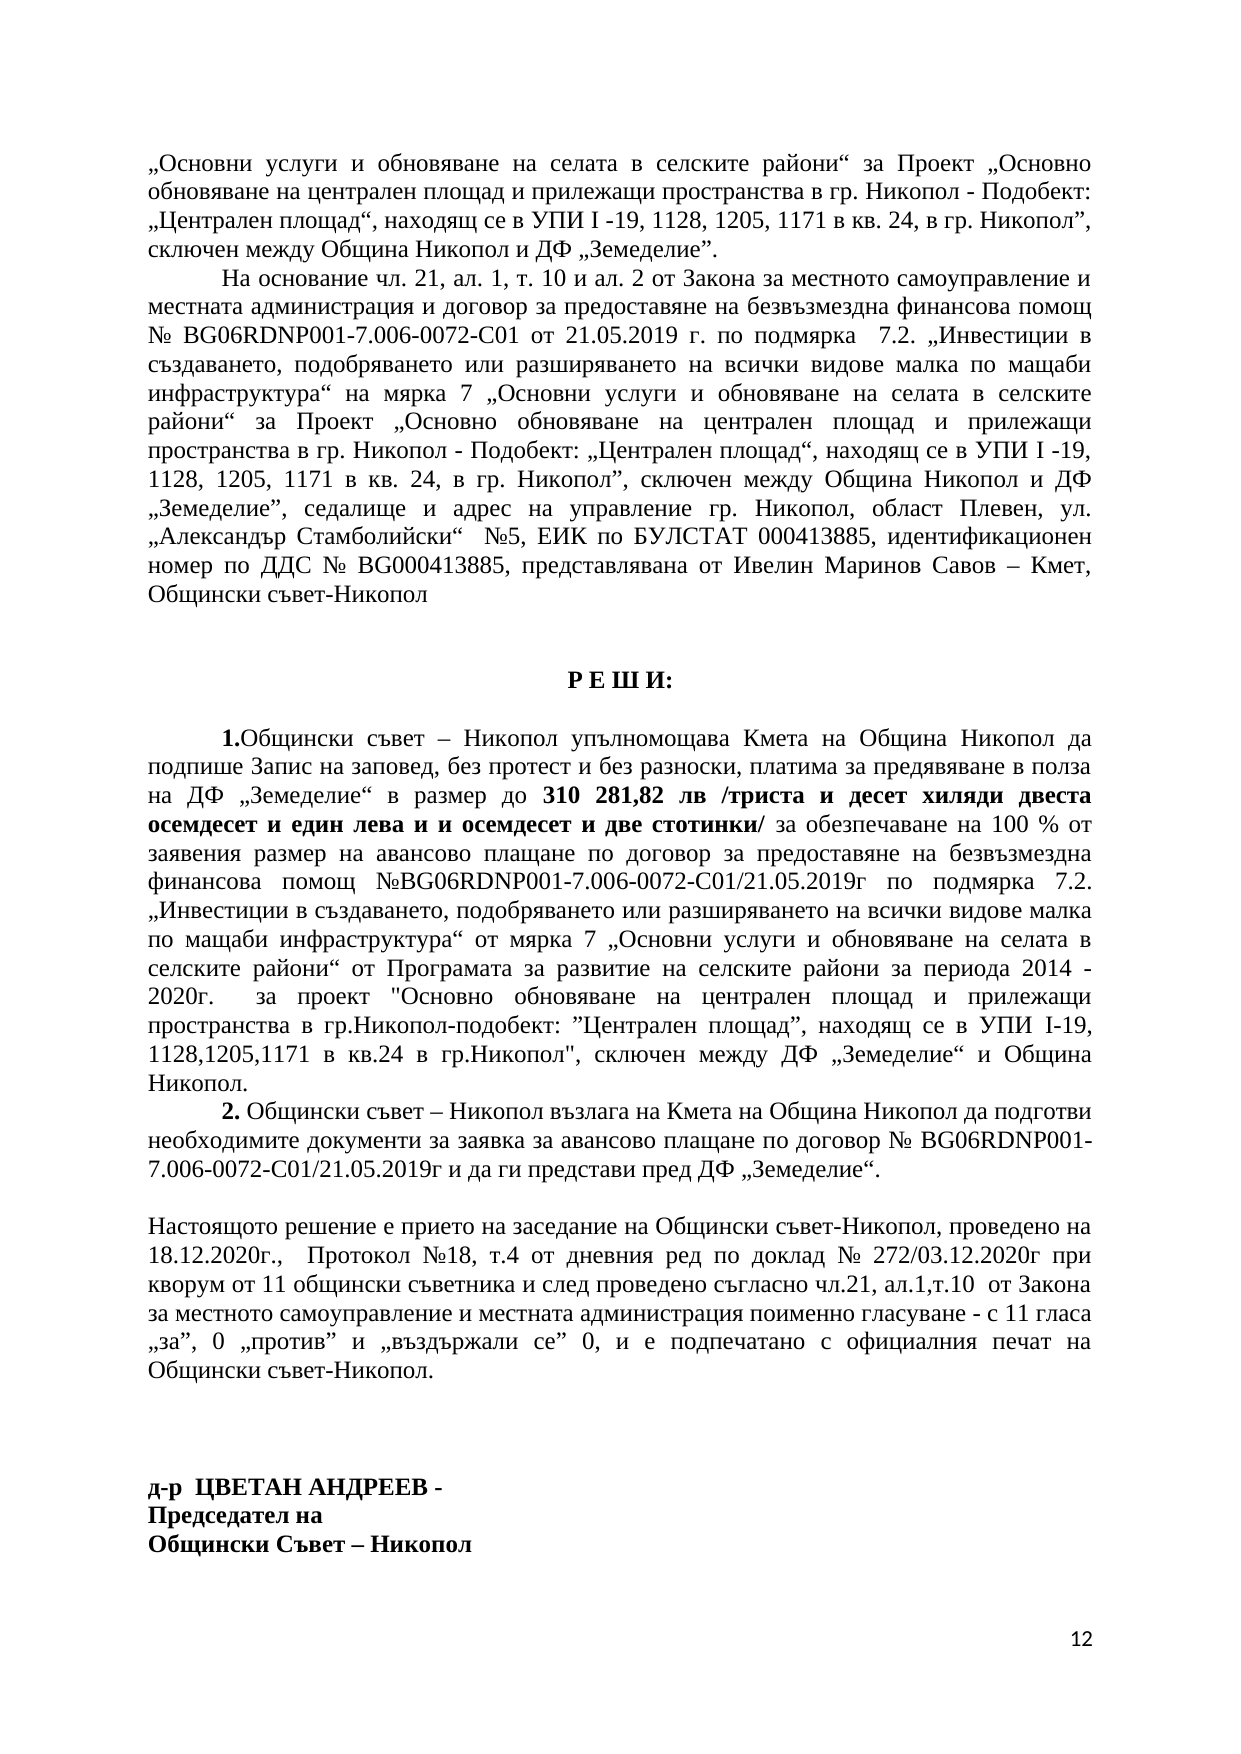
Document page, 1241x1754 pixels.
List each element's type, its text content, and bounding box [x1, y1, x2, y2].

text Общински Съвет – Никопол [148, 1529, 1093, 1558]
text Настоящото решение е прието на заседание на Общински съвет-Никопол, проведено на 18.12.2020г., Протокол №18, т.4 от дневния ред по доклад № 272/03.12.2020г при кворум от 11 общински съветника и след проведено съгласно чл.21, ал.1,т.10 от Закона за местното самоуправление и местната администрация поименно гласуване - с 11 гласа „за”, 0 „против” и „въздържали се” 0, и е подпечатано с официалния печат на Общински съвет-Никопол. [148, 1211, 1093, 1384]
text д-р ЦВЕТАН АНДРЕЕВ - [148, 1472, 1093, 1501]
text Р Е Ш И: [148, 665, 1093, 694]
text На основание чл. 21, ал. 1, т. 10 и ал. 2 от Закона за местното самоуправление и местната администрация и договор за предоставяне на безвъзмездна финансова помощ № BG06RDNP001-7.006-0072-C01 от 21.05.2019 г. по подмярка 7.2. „Инвестиции в създаването, подобряването или разширяването на всички видове малка по мащаби инфраструктура“ на мярка 7 „Основни услуги и обновяване на селата в селските райони“ за Проект „Основно обновяване на централен площад и прилежащи пространства в гр. Никопол - Подобект: „Централен площад“, находящ се в УПИ І -19, 1128, 1205, 1171 в кв. 24, в гр. Никопол”, сключен между Община Никопол и ДФ „Земеделие”, седалище и адрес на управление гр. Никопол, област Плевен, ул. „Александър Стамболийски“ №5, ЕИК по БУЛСТАТ 000413885, идентификационен номер по ДДС № BG000413885, представлявана от Ивелин Маринов Савов – Кмет, Общински съвет-Никопол [148, 263, 1093, 608]
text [148, 148, 1093, 263]
text Председател на [148, 1501, 1093, 1529]
text 2. Общински съвет – Никопол възлага на Кмета на Община Никопол да подготви необходимите документи за заявка за авансово плащане по договор № BG06RDNP001-7.006-0072-C01/21.05.2019г и да ги представи пред ДФ „Земеделие“. [148, 1096, 1093, 1183]
text 1.Общински съвет – Никопол упълномощава Кмета на Община Никопол да подпише Запис на заповед, без протест и без разноски, платима за предявяване в полза на ДФ „Земеделие“ в размер до 310 281,82 лв /триста и десет хиляди двеста осемдесет и един лева и и осемдесет и две стотинки/ за обезпечаване на 100 % от заявения размер на авансово плащане по договор за предоставяне на безвъзмездна финансова помощ №BG06RDNP001-7.006-0072-C01/21.05.2019г по подмярка 7.2. „Инвестиции в създаването, подобряването или разширяването на всички видове малка по мащаби инфраструктура“ от мярка 7 „Основни услуги и обновяване на селата в селските райони“ от Програмата за развитие на селските райони за периода 2014 - 2020г. за проект "Основно обновяване на централен площад и прилежащи пространства в гр.Никопол-подобект: ”Централен площад”, находящ се в УПИ I-19, 1128,1205,1171 в кв.24 в гр.Никопол", сключен между ДФ „Земеделие“ и Община Никопол. [148, 723, 1093, 1096]
